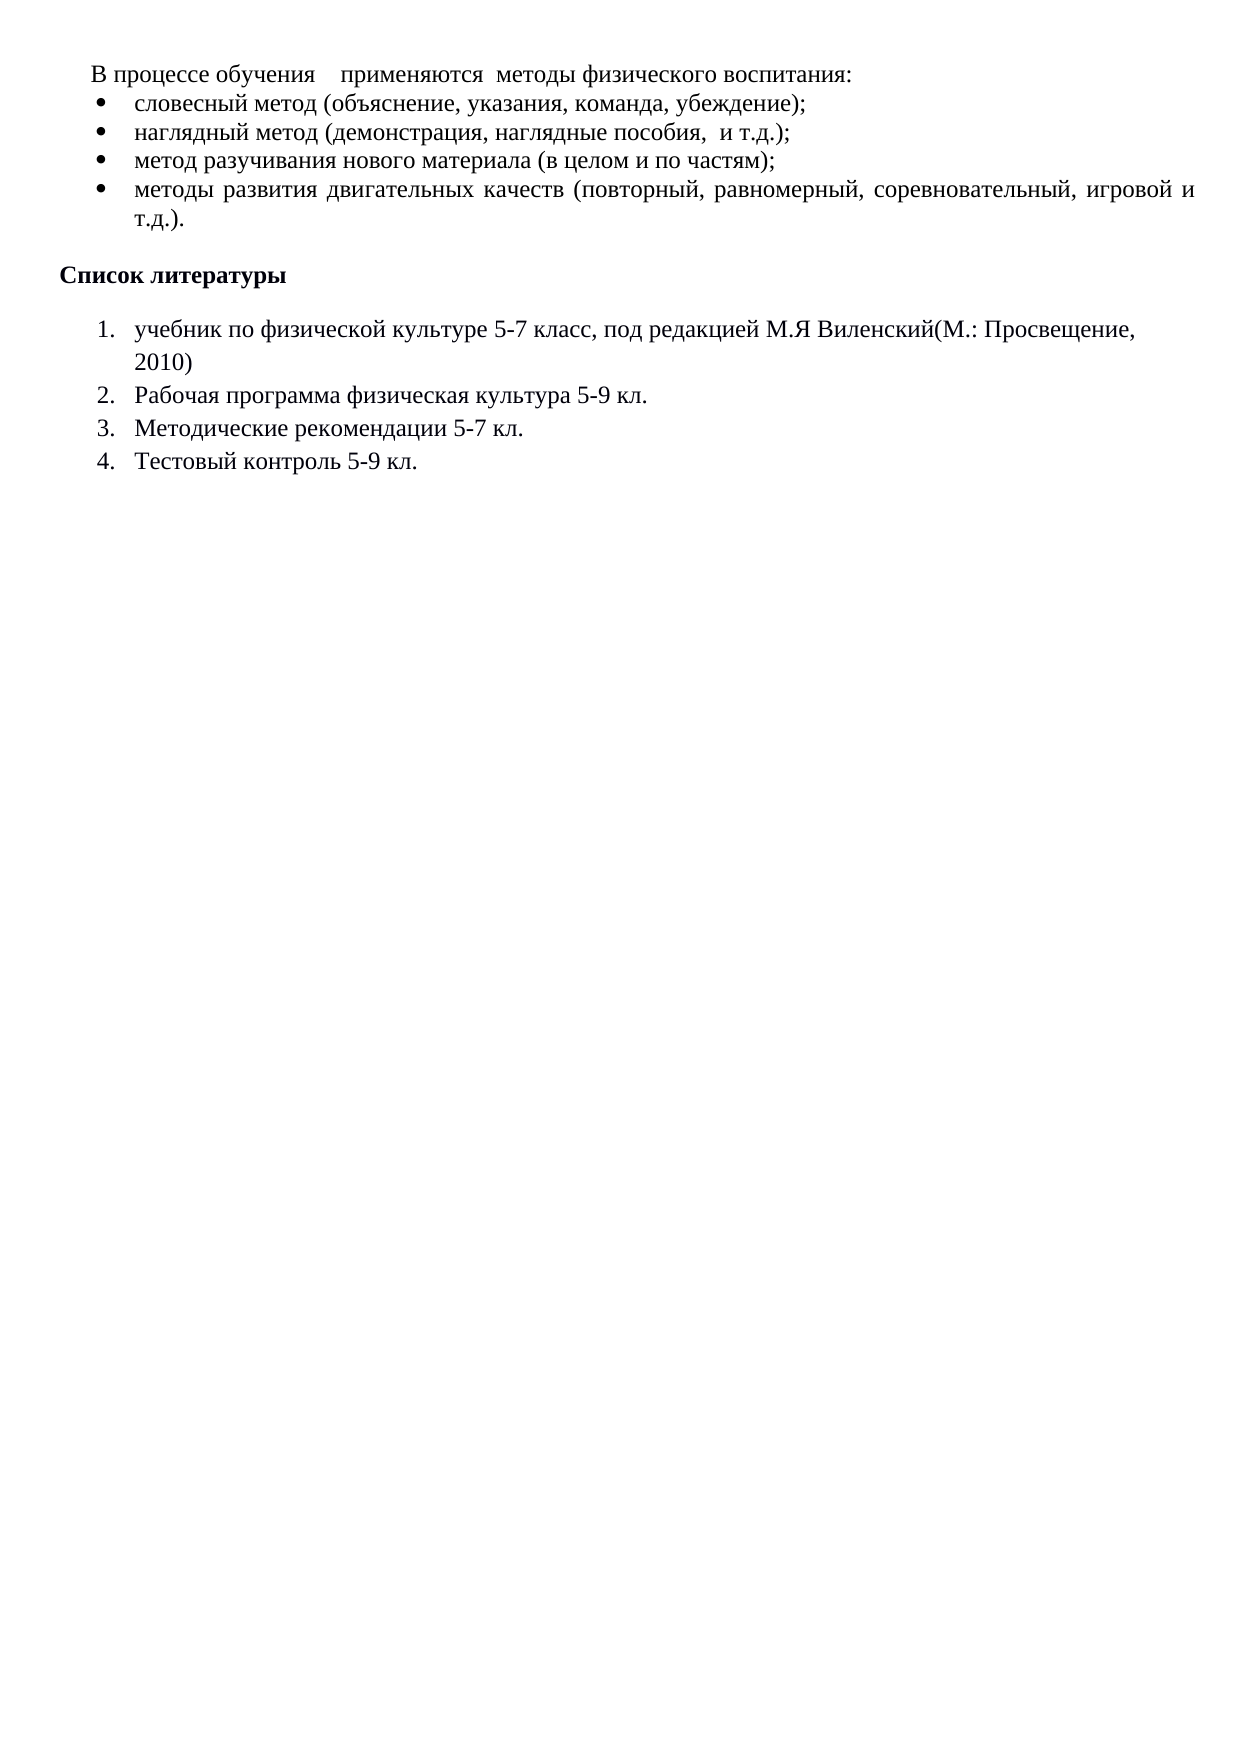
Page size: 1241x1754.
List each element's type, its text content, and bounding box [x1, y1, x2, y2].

list Методические рекомендации 5-7 кл. [97, 413, 1196, 442]
list учебник по физической культуре 5-7 класс, под редакцией М.Я Виленский(М.: Просвещение, 2010) [97, 314, 1196, 376]
list Тестовый контроль 5-9 кл. [97, 446, 1196, 475]
text Список литературы [59, 260, 1196, 289]
text В процессе обучения применяются методы физического воспитания: [59, 59, 1196, 88]
list наглядный метод (демонстрация, наглядные пособия, и т.д.); [97, 117, 1196, 145]
list метод разучивания нового материала (в целом и по частям); [97, 145, 1196, 174]
list методы развития двигательных качеств (повторный, равномерный, соревновательный, игровой и т.д.). [97, 174, 1196, 232]
list Рабочая программа физическая культура 5-9 кл. [97, 380, 1196, 409]
list словесный метод (объяснение, указания, команда, убеждение); [97, 88, 1196, 117]
